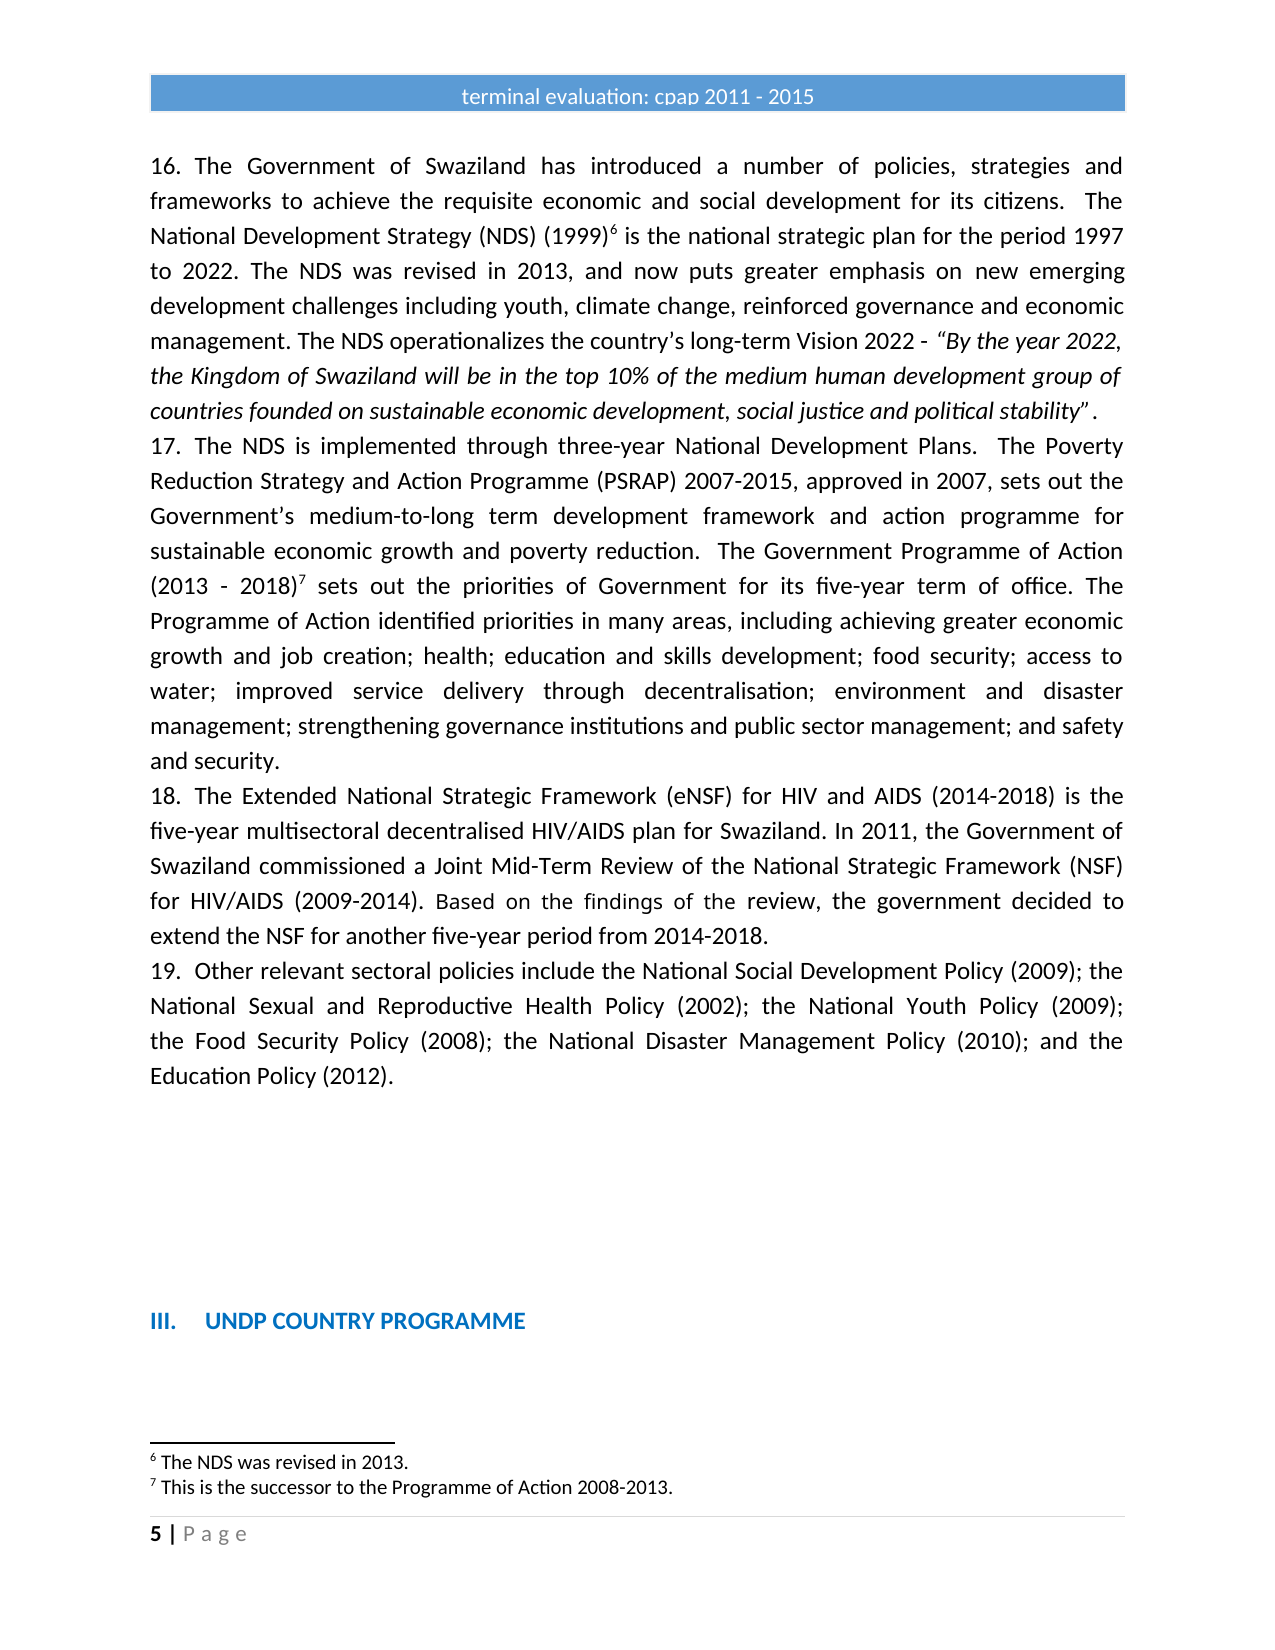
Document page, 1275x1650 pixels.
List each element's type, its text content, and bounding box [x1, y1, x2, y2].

text III. UNDP COUNTRY PROGRAMME [150, 1305, 1125, 1336]
list Other relevant sectoral policies include the National Social Development Policy (2009); the National Sexual and Reproductive Health Policy (2002); the National Youth Policy (2009); the Food Security Policy (2008); the National Disaster Management Policy (2010); and the Education Policy (2012). [150, 955, 1125, 1091]
list The Extended National Strategic Framework (eNSF) for HIV and AIDS (2014-2018) is the five-year multisectoral decentralised HIV/AIDS plan for Swaziland. In 2011, the Government of Swaziland commissioned a Joint Mid-Term Review of the National Strategic Framework (NSF) for HIV/AIDS (2009-2014). Based on the findings of the review, the government decided to extend the NSF for another five-year period from 2014-2018. [150, 780, 1125, 951]
list The NDS is implemented through three-year National Development Plans. The Poverty Reduction Strategy and Action Programme (PSRAP) 2007-2015, approved in 2007, sets out the Government’s medium-to-long term development framework and action programme for sustainable economic growth and poverty reduction. The Government Programme of Action (2013 - 2018) sets out the priorities of Government for its five-year term of office. The Programme of Action identified priorities in many areas, including achieving greater economic growth and job creation; health; education and skills development; food security; access to water; improved service delivery through decentralisation; environment and disaster management; strengthening governance institutions and public sector management; and safety and security. [150, 430, 1125, 776]
list The Government of Swaziland has introduced a number of policies, strategies and frameworks to achieve the requisite economic and social development for its citizens. The National Development Strategy (NDS) (1999) is the national strategic plan for the period 1997 to 2022. The NDS was revised in 2013, and now puts greater emphasis on new emerging development challenges including youth, climate change, reinforced governance and economic management. The NDS operationalizes the country’s long-term Vision 2022 - “By the year 2022, the Kingdom of Swaziland will be in the top 10% of the medium human development group of countries founded on sustainable economic development, social justice and political stability”. [150, 150, 1125, 426]
